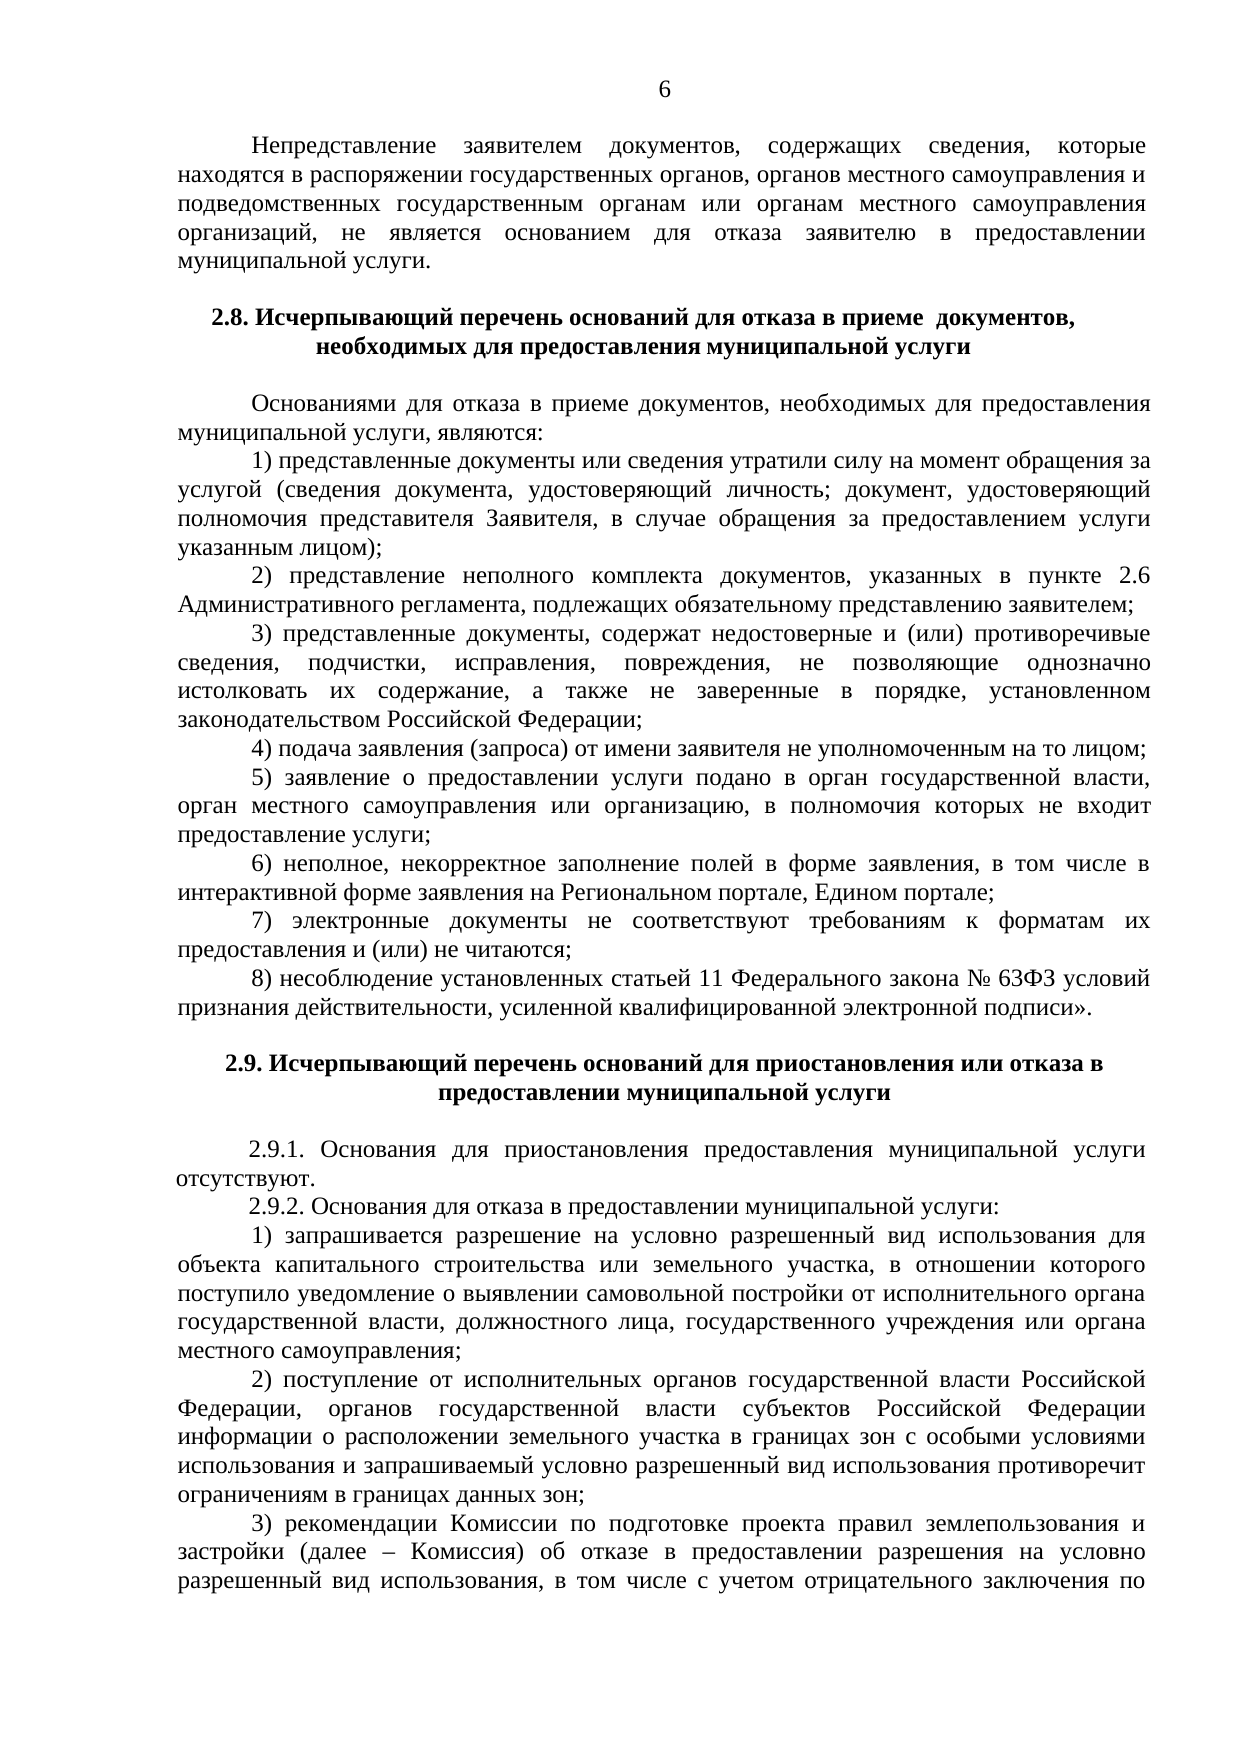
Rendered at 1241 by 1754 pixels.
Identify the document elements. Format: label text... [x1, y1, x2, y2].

text 2.9.2. Основания для отказа в предоставлении муниципальной услуги: [176, 1191, 1147, 1220]
text 2.9.1. Основания для приостановления предоставления муниципальной услуги отсутствуют. [176, 1134, 1147, 1191]
text 6) неполное, некорректное заполнение полей в форме заявления, в том числе в интерактивной форме заявления на Региональном портале, Едином портале; [177, 848, 1152, 905]
text 2.9. Исчерпывающий перечень оснований для приостановления или отказа в предоставлении муниципальной услуги [177, 1048, 1152, 1106]
text 1) представленные документы или сведения утратили силу на момент обращения за услугой (сведения документа, удостоверяющий личность; документ, удостоверяющий полномочия представителя Заявителя, в случае обращения за предоставлением услуги указанным лицом); [177, 445, 1152, 560]
text 2) поступление от исполнительных органов государственной власти Российской Федерации, органов государственной власти субъектов Российской Федерации информации о расположении земельного участка в границах зон с особыми условиями использования и запрашиваемый условно разрешенный вид использования противоречит ограничениям в границах данных зон; [177, 1364, 1146, 1508]
text 5) заявление о предоставлении услуги подано в орган государственной власти, орган местного самоуправления или организацию, в полномочия которых не входит предоставление услуги; [177, 762, 1152, 848]
text Основаниями для отказа в приеме документов, необходимых для предоставления муниципальной услуги, являются: [177, 388, 1152, 445]
text 2) представление неполного комплекта документов, указанных в пункте 2.6 Административного регламента, подлежащих обязательному представлению заявителем; [177, 560, 1152, 618]
text Непредставление заявителем документов, содержащих сведения, которые находятся в распоряжении государственных органов, органов местного самоуправления и подведомственных государственным органам или органам местного самоуправления организаций, не является основанием для отказа заявителю в предоставлении муниципальной услуги. [177, 131, 1147, 274]
text 4) подача заявления (запроса) от имени заявителя не уполномоченным на то лицом; [177, 733, 1152, 762]
text 2.8. Исчерпывающий перечень оснований для отказа в приеме документов, необходимых для предоставления муниципальной услуги [177, 302, 1109, 360]
text 1) запрашивается разрешение на условно разрешенный вид использования для объекта капитального строительства или земельного участка, в отношении которого поступило уведомление о выявлении самовольной постройки от исполнительного органа государственной власти, должностного лица, государственного учреждения или органа местного самоуправления; [177, 1220, 1146, 1364]
text 3) представленные документы, содержат недостоверные и (или) противоречивые сведения, подчистки, исправления, повреждения, не позволяющие однозначно истолковать их содержание, а также не заверенные в порядке, установленном законодательством Российской Федерации; [177, 618, 1152, 733]
text 8) несоблюдение установленных статьей 11 Федерального закона № 63ФЗ условий признания действительности, усиленной квалифицированной электронной подписи». [177, 963, 1152, 1020]
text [177, 1508, 1146, 1594]
text 7) электронные документы не соответствуют требованиям к форматам их предоставления и (или) не читаются; [177, 905, 1152, 963]
